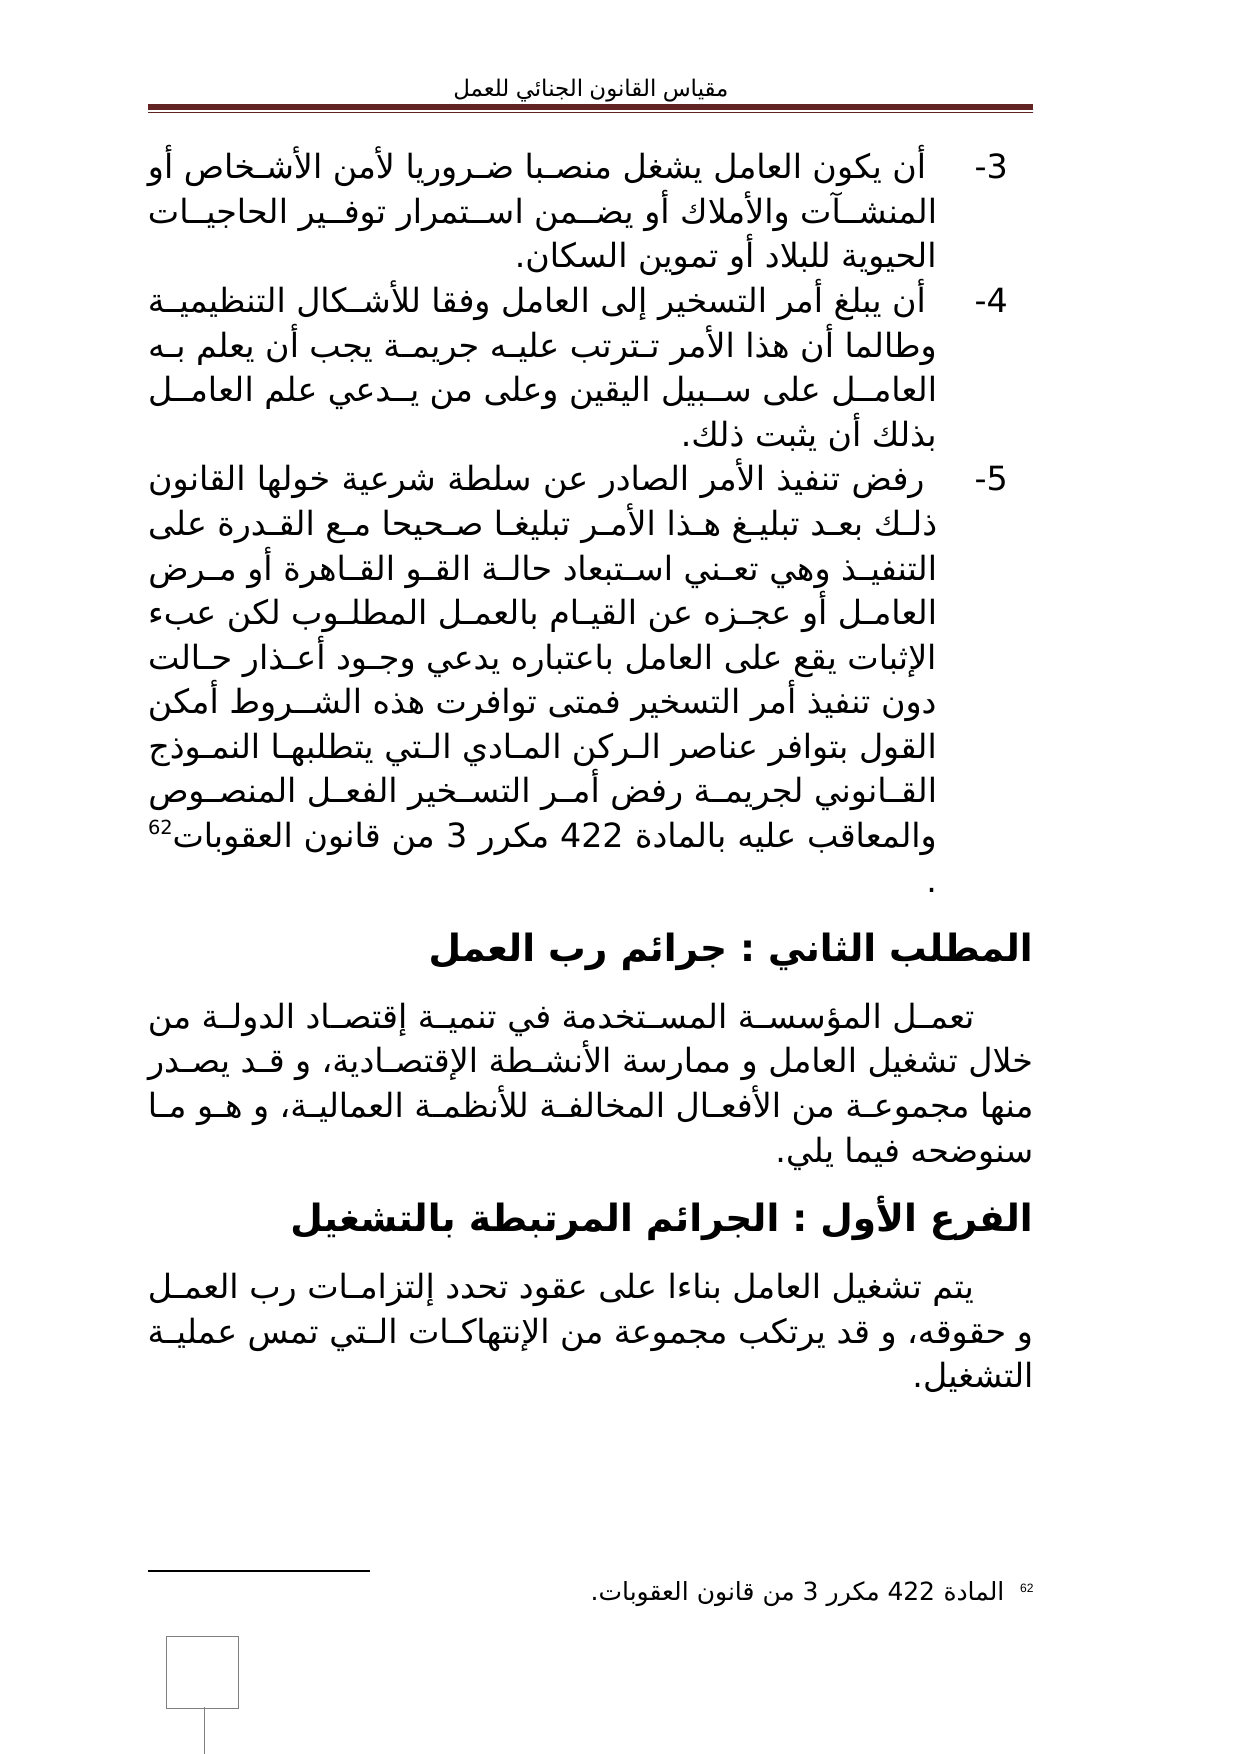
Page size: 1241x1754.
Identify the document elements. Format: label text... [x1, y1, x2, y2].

list رفض تنفيذ الأمر الصادر عن سلطة شرعية خولها القانون ذلك بعد تبليغ هذا الأمر تبليغا صحيحا مع القدرة على التنفيذ وهي تعني استبعاد حالة القو القاهرة أو مرض العامل أو عجزه عن القيام بالعمل المطلوب لكن عبء الإثبات يقع على العامل باعتباره يدعي وجود أعذار حالت دون تنفيذ أمر التسخير فمتى توافرت هذه الشروط أمكن القول بتوافر عناصر الركن المادي التي يتطلبها النموذج القانوني لجريمة رفض أمر التسخير الفعل المنصوص والمعاقب عليه بالمادة 422 مكرر 3 من قانون العقوبات . [148, 460, 974, 900]
list أن يبلغ أمر التسخير إلى العامل وفقا للأشكال التنظيمية وطالما أن هذا الأمر تترتب عليه جريمة يجب أن يعلم به العامل على سبيل اليقين وعلى من يدعي علم العامل بذلك أن يثبت ذلك. [148, 281, 974, 454]
list أن يكون العامل يشغل منصبا ضروريا لأمن الأشخاص أو المنشآت والأملاك أو يضمن استمرار توفير الحاجيات الحيوية للبلاد أو تموين السكان. [148, 148, 974, 276]
text تعمل المؤسسة المستخدمة في تنمية إقتصاد الدولة من خلال تشغيل العامل و ممارسة الأنشطة الإقتصادية، و قد يصدر منها مجموعة من الأفعال المخالفة للأنظمة العمالية، و هو ما سنوضحه فيما يلي. [148, 997, 1033, 1170]
subtitle الفرع الأول : الجرائم المرتبطة بالتشغيل [148, 1197, 1033, 1240]
text يتم تشغيل العامل بناءا على عقود تحدد إلتزامات رب العمل و حقوقه، و قد يرتكب مجموعة من الإنتهاكات التي تمس عملية التشغيل. [148, 1267, 1033, 1396]
subtitle المطلب الثاني : جرائم رب العمل [148, 926, 1033, 970]
